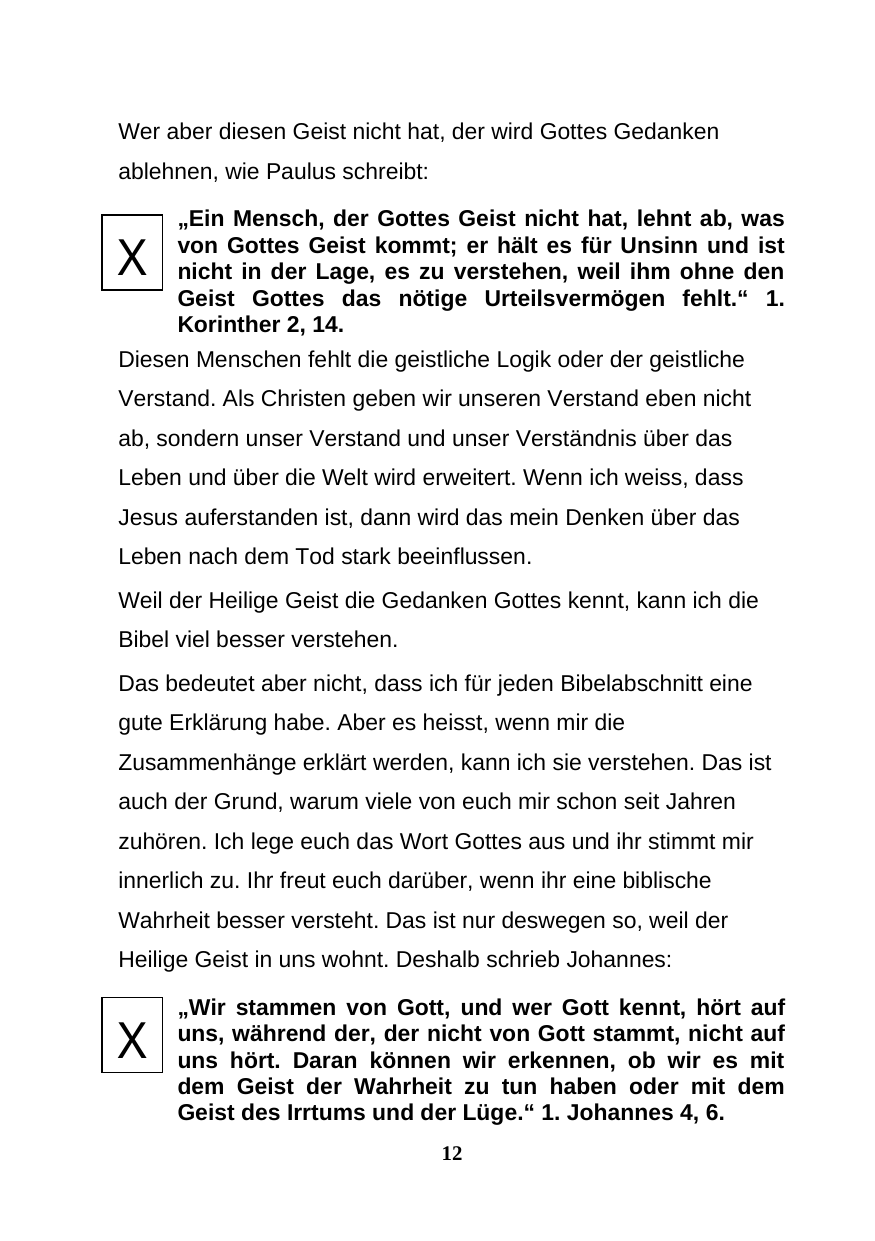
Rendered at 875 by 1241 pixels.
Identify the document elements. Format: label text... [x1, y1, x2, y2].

text Diesen Menschen fehlt die geistliche Logik oder der geistliche Verstand. Als Christen geben wir unseren Verstand eben nicht ab, sondern unser Verstand und unser Verständnis über das Leben und über die Welt wird erweitert. Wenn ich weiss, dass Jesus auferstanden ist, dann wird das mein Denken über das Leben nach dem Tod stark beeinflussen. [118, 346, 785, 569]
text Weil der Heilige Geist die Gedanken Gottes kennt, kann ich die Bibel viel besser verstehen. [118, 587, 785, 652]
text Wer aber diesen Geist nicht hat, der wird Gottes Gedanken ablehnen, wie Paulus schreibt: [118, 118, 785, 184]
text Das bedeutet aber nicht, dass ich für jeden Bibelabschnitt eine gute Erklärung habe. Aber es heisst, wenn mir die Zusammenhänge erklärt werden, kann ich sie verstehen. Das ist auch der Grund, warum viele von euch mir schon seit Jahren zuhören. Ich lege euch das Wort Gottes aus und ihr stimmt mir innerlich zu. Ihr freut euch darüber, wenn ihr eine biblische Wahrheit besser versteht. Das ist nur deswegen so, weil der Heilige Geist in uns wohnt. Deshalb schrieb Johannes: [118, 670, 785, 972]
text „Wir stammen von Gott, und wer Gott kennt, hört auf uns, während der, der nicht von Gott stammt, nicht auf uns hört. Daran können wir erkennen, ob wir es mit dem Geist der Wahrheit zu tun haben oder mit dem Geist des Irrtums und der Lüge.“ 1. Johannes 4, 6. [177, 994, 785, 1126]
text „Ein Mensch, der Gottes Geist nicht hat, lehnt ab, was von Gottes Geist kommt; er hält es für Unsinn und ist nicht in der Lage, es zu verstehen, weil ihm ohne den Geist Gottes das nötige Urteilsvermögen fehlt.“ 1. Korinther 2, 14. [177, 205, 785, 337]
